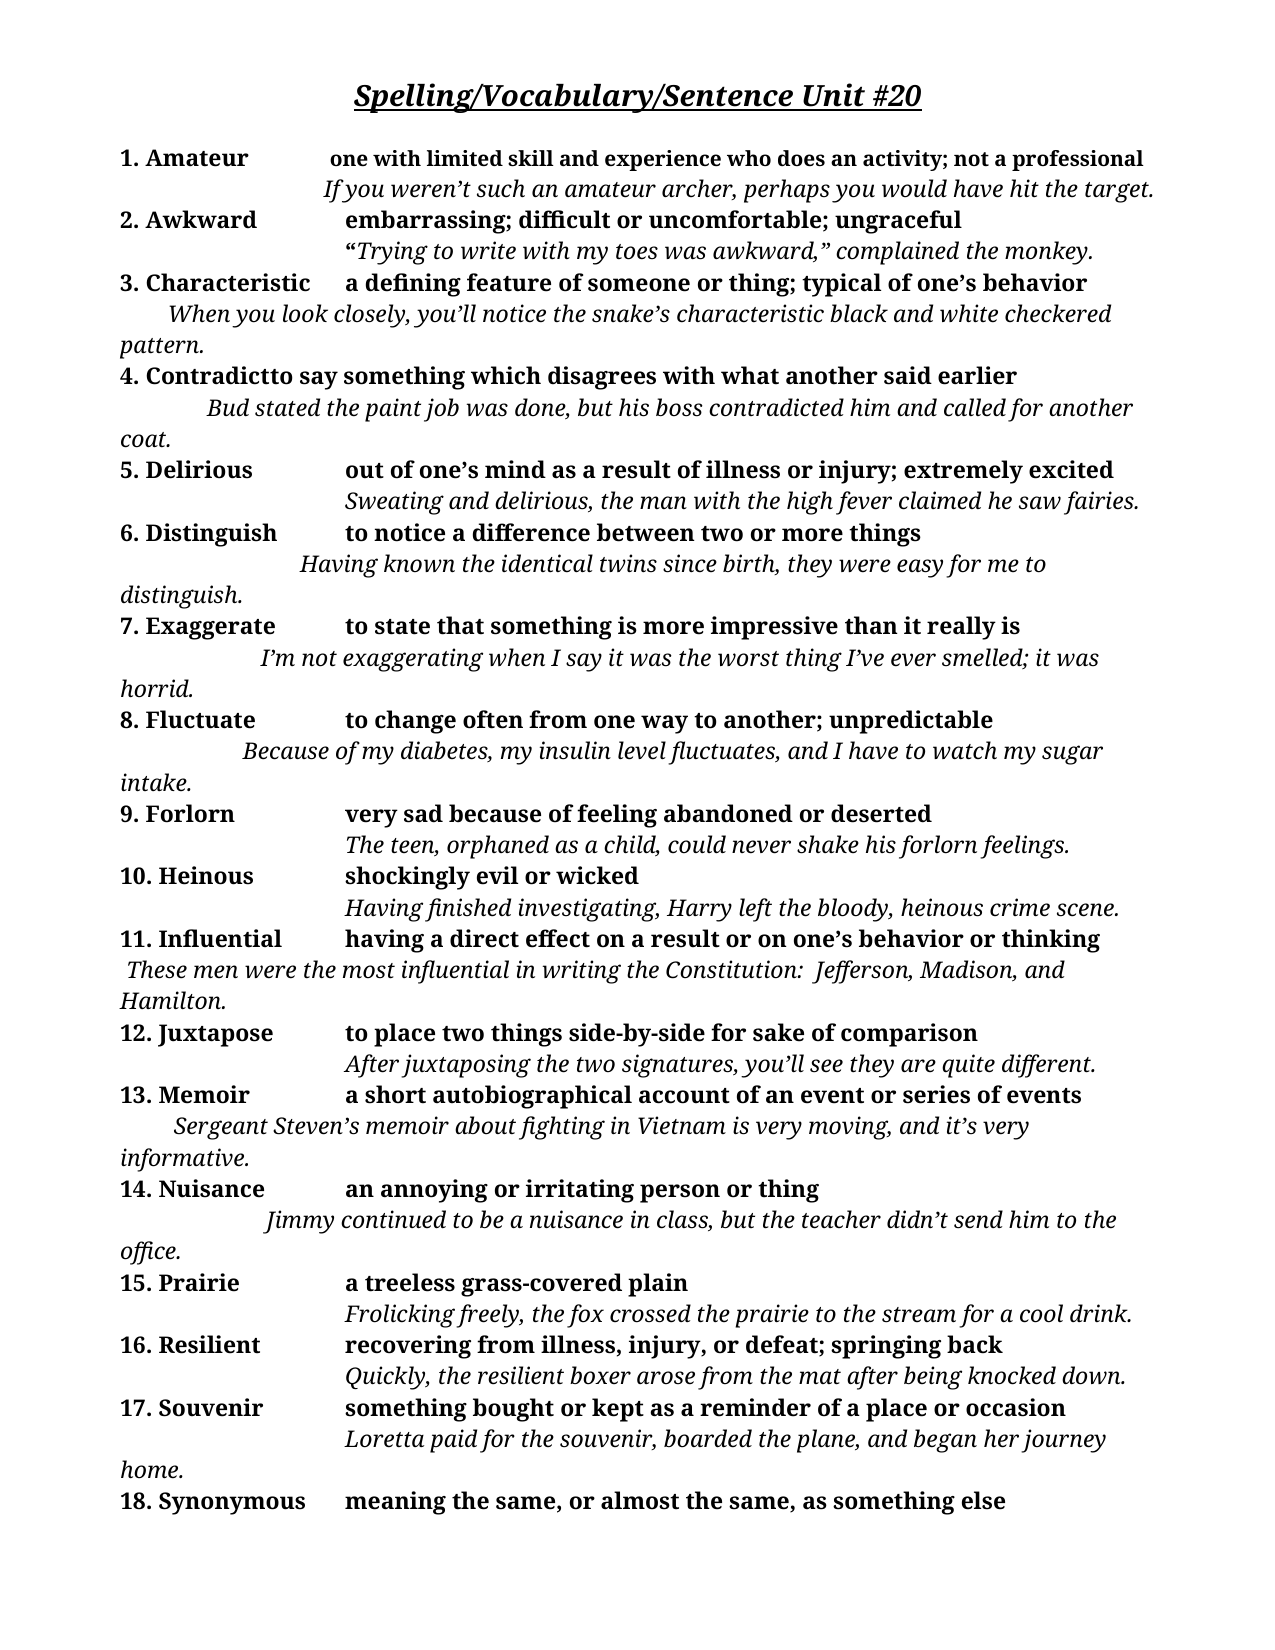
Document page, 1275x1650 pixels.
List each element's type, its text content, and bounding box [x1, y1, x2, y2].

text Jimmy continued to be a nuisance in class, but the teacher didn’t send him to the office. [120, 1204, 1155, 1266]
text 10. Heinous shockingly evil or wicked [120, 860, 1155, 891]
text Loretta paid for the souvenir, boarded the plane, and began her journey home. [120, 1423, 1155, 1485]
text The teen, orphaned as a child, could never shake his forlorn feelings. [120, 829, 1155, 860]
text 11. Influential having a direct effect on a result or on one’s behavior or thinking [120, 923, 1155, 954]
text Having finished investigating, Harry left the bloody, heinous crime scene. [120, 891, 1155, 923]
text Sweating and delirious, the man with the high fever claimed he saw fairies. [120, 485, 1155, 516]
text Quickly, the resilient boxer arose from the mat after being knocked down. [120, 1360, 1155, 1391]
text 8. Fluctuate to change often from one way to another; unpredictable [120, 704, 1155, 735]
text 12. Juxtapose to place two things side-by-side for sake of comparison [120, 1016, 1155, 1048]
text “Trying to write with my toes was awkward,” complained the monkey. [120, 235, 1155, 266]
text After juxtaposing the two signatures, you’ll see they are quite different. [120, 1048, 1155, 1079]
text These men were the most influential in writing the Constitution: Jefferson, Madison, and Hamilton. [120, 954, 1155, 1016]
text Because of my diabetes, my insulin level fluctuates, and I have to watch my sugar intake. [120, 735, 1155, 798]
text 7. Exaggerate to state that something is more impressive than it really is [120, 610, 1155, 641]
text I’m not exaggerating when I say it was the worst thing I’ve ever smelled; it was horrid. [120, 641, 1155, 704]
text 3. Characteristic a defining feature of someone or thing; typical of one’s behavior [120, 266, 1155, 298]
text 1. Amateur one with limited skill and experience who does an activity; not a professional [120, 141, 1155, 173]
text 15. Prairie a treeless grass-covered plain [120, 1266, 1155, 1298]
text Spelling/Vocabulary/Sentence Unit #20 [120, 75, 1155, 115]
text Sergeant Steven’s memoir about fighting in Vietnam is very moving, and it’s very informative. [120, 1110, 1155, 1173]
text Frolicking freely, the fox crossed the prairie to the stream for a cool drink. [120, 1298, 1155, 1329]
text 9. Forlorn very sad because of feeling abandoned or deserted [120, 798, 1155, 829]
text 17. Souvenir something bought or kept as a reminder of a place or occasion [120, 1391, 1155, 1423]
text Having known the identical twins since birth, they were easy for me to distinguish. [120, 548, 1155, 610]
text 16. Resilient recovering from illness, injury, or defeat; springing back [120, 1329, 1155, 1360]
text 13. Memoir a short autobiographical account of an event or series of events [120, 1079, 1155, 1110]
text 4. Contradict to say something which disagrees with what another said earlier [120, 360, 1155, 391]
text When you look closely, you’ll notice the snake’s characteristic black and white checkered pattern. [120, 298, 1155, 360]
text 14. Nuisance an annoying or irritating person or thing [120, 1173, 1155, 1204]
text 18. Synonymous meaning the same, or almost the same, as something else [120, 1485, 1155, 1516]
text 2. Awkward embarrassing; difficult or uncomfortable; ungraceful [120, 204, 1155, 235]
text Bud stated the paint job was done, but his boss contradicted him and called for another coat. [120, 391, 1155, 454]
text 6. Distinguish to notice a difference between two or more things [120, 516, 1155, 548]
text If you weren’t such an amateur archer, perhaps you would have hit the target. [120, 173, 1155, 204]
text 5. Delirious out of one’s mind as a result of illness or injury; extremely excited [120, 454, 1155, 485]
